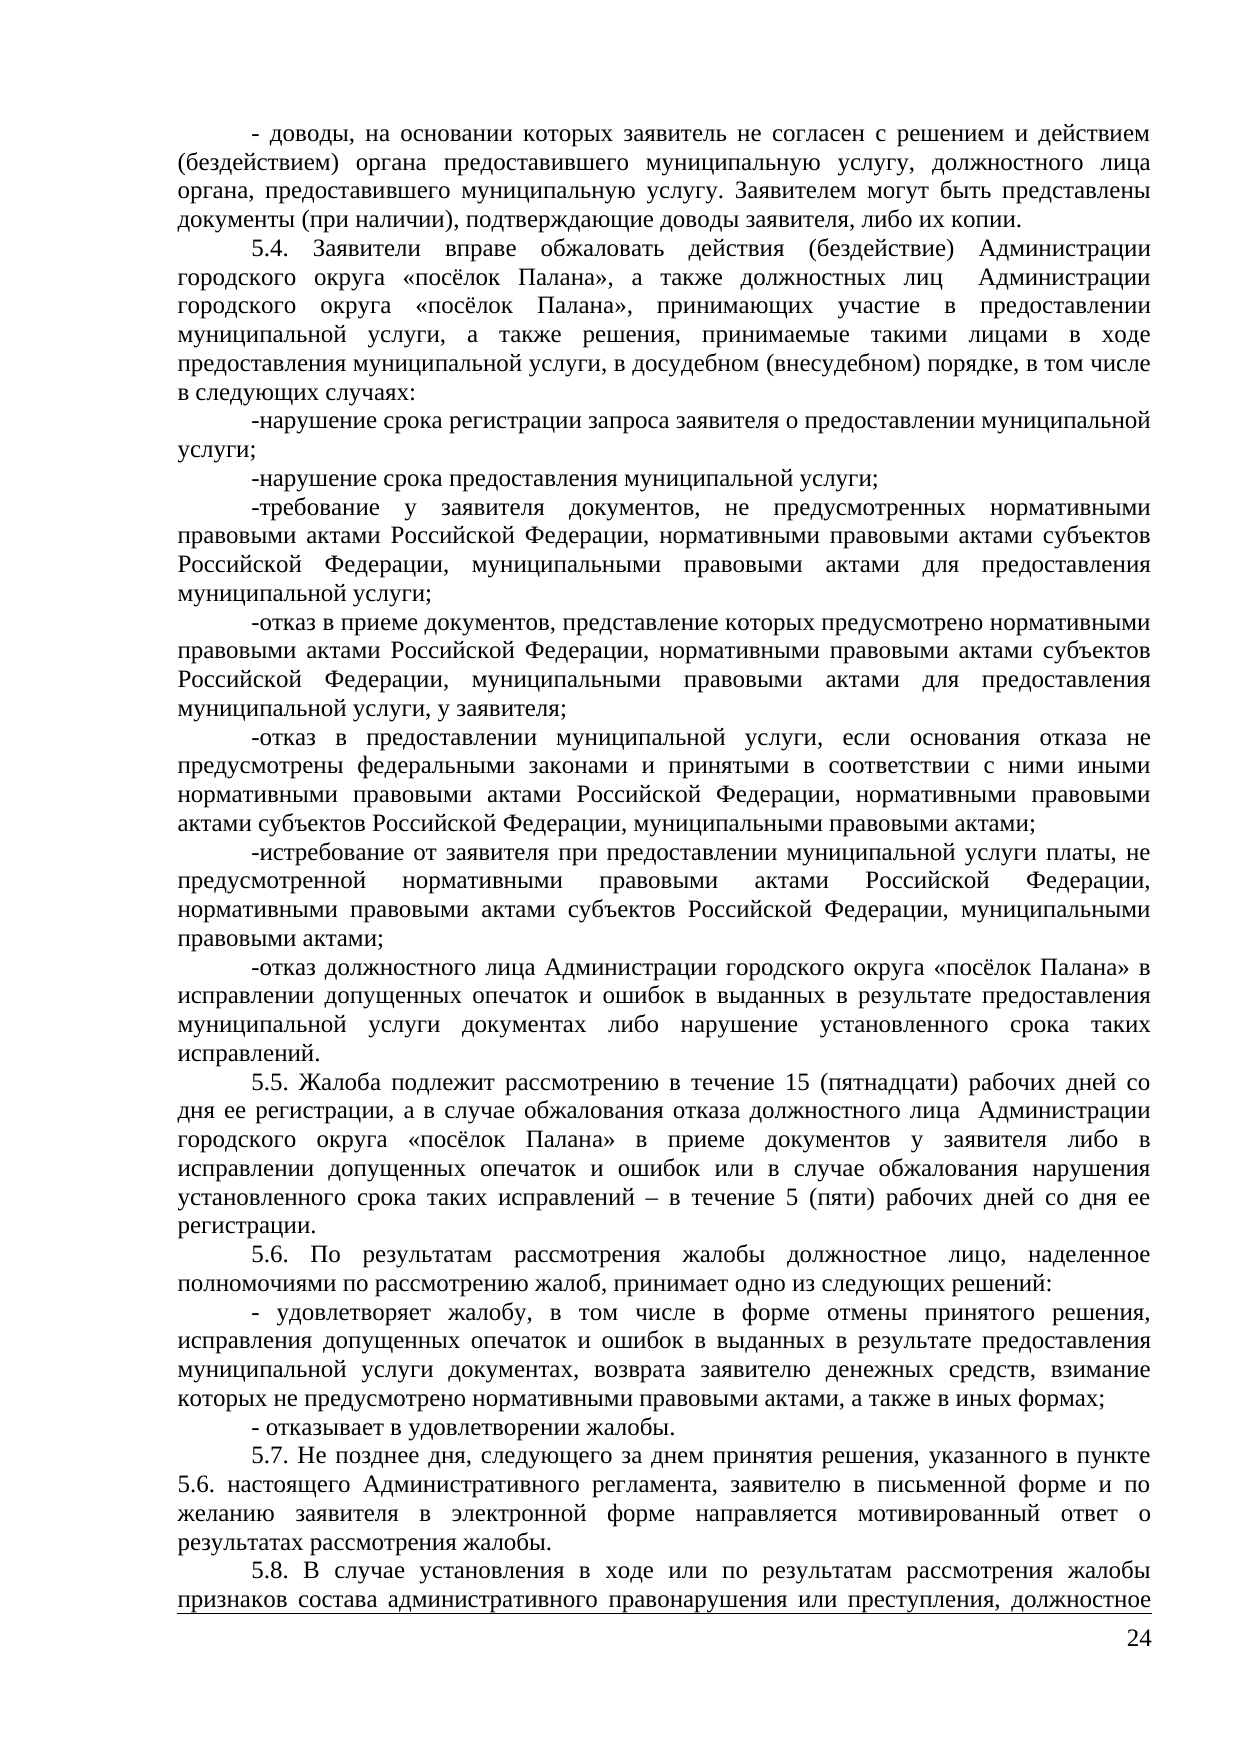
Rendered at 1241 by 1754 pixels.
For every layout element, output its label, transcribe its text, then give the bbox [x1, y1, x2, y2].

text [177, 1556, 1152, 1613]
text -нарушение срока предоставления муниципальной услуги; [177, 463, 1152, 492]
text 5.6. По результатам рассмотрения жалобы должностное лицо, наделенное полномочиями по рассмотрению жалоб, принимает одно из следующих решений: [177, 1239, 1152, 1297]
text - отказывает в удовлетворении жалобы. [177, 1412, 1152, 1441]
text -истребование от заявителя при предоставлении муниципальной услуги платы, не предусмотренной нормативными правовыми актами Российской Федерации, нормативными правовыми актами субъектов Российской Федерации, муниципальными правовыми актами; [177, 837, 1152, 952]
text 5.4. Заявители вправе обжаловать действия (бездействие) Администрации городского округа «посёлок Палана», а также должностных лиц Администрации городского округа «посёлок Палана», принимающих участие в предоставлении муниципальной услуги, а также решения, принимаемые такими лицами в ходе предоставления муниципальной услуги, в досудебном (внесудебном) порядке, в том числе в следующих случаях: [177, 233, 1152, 406]
text -отказ в приеме документов, представление которых предусмотрено нормативными правовыми актами Российской Федерации, нормативными правовыми актами субъектов Российской Федерации, муниципальными правовыми актами для предоставления муниципальной услуги, у заявителя; [177, 607, 1152, 722]
text -отказ в предоставлении муниципальной услуги, если основания отказа не предусмотрены федеральными законами и принятыми в соответствии с ними иными нормативными правовыми актами Российской Федерации, нормативными правовыми актами субъектов Российской Федерации, муниципальными правовыми актами; [177, 722, 1152, 837]
text -требование у заявителя документов, не предусмотренных нормативными правовыми актами Российской Федерации, нормативными правовыми актами субъектов Российской Федерации, муниципальными правовыми актами для предоставления муниципальной услуги; [177, 492, 1152, 607]
text -отказ должностного лица Администрации городского округа «посёлок Палана» в исправлении допущенных опечаток и ошибок в выданных в результате предоставления муниципальной услуги документах либо нарушение установленного срока таких исправлений. [177, 952, 1152, 1067]
text - удовлетворяет жалобу, в том числе в форме отмены принятого решения, исправления допущенных опечаток и ошибок в выданных в результате предоставления муниципальной услуги документах, возврата заявителю денежных средств, взимание которых не предусмотрено нормативными правовыми актами, а также в иных формах; [177, 1297, 1152, 1412]
text - доводы, на основании которых заявитель не согласен с решением и действием (бездействием) органа предоставившего муниципальную услугу, должностного лица органа, предоставившего муниципальную услугу. Заявителем могут быть представлены документы (при наличии), подтверждающие доводы заявителя, либо их копии. [177, 118, 1152, 233]
text 5.5. Жалоба подлежит рассмотрению в течение 15 (пятнадцати) рабочих дней со дня ее регистрации, а в случае обжалования отказа должностного лица Администрации городского округа «посёлок Палана» в приеме документов у заявителя либо в исправлении допущенных опечаток и ошибок или в случае обжалования нарушения установленного срока таких исправлений – в течение 5 (пяти) рабочих дней со дня ее регистрации. [177, 1067, 1152, 1239]
text 5.7. Не позднее дня, следующего за днем принятия решения, указанного в пункте 5.6. настоящего Административного регламента, заявителю в письменной форме и по желанию заявителя в электронной форме направляется мотивированный ответ о результатах рассмотрения жалобы. [177, 1441, 1152, 1556]
text -нарушение срока регистрации запроса заявителя о предоставлении муниципальной услуги; [177, 406, 1152, 463]
